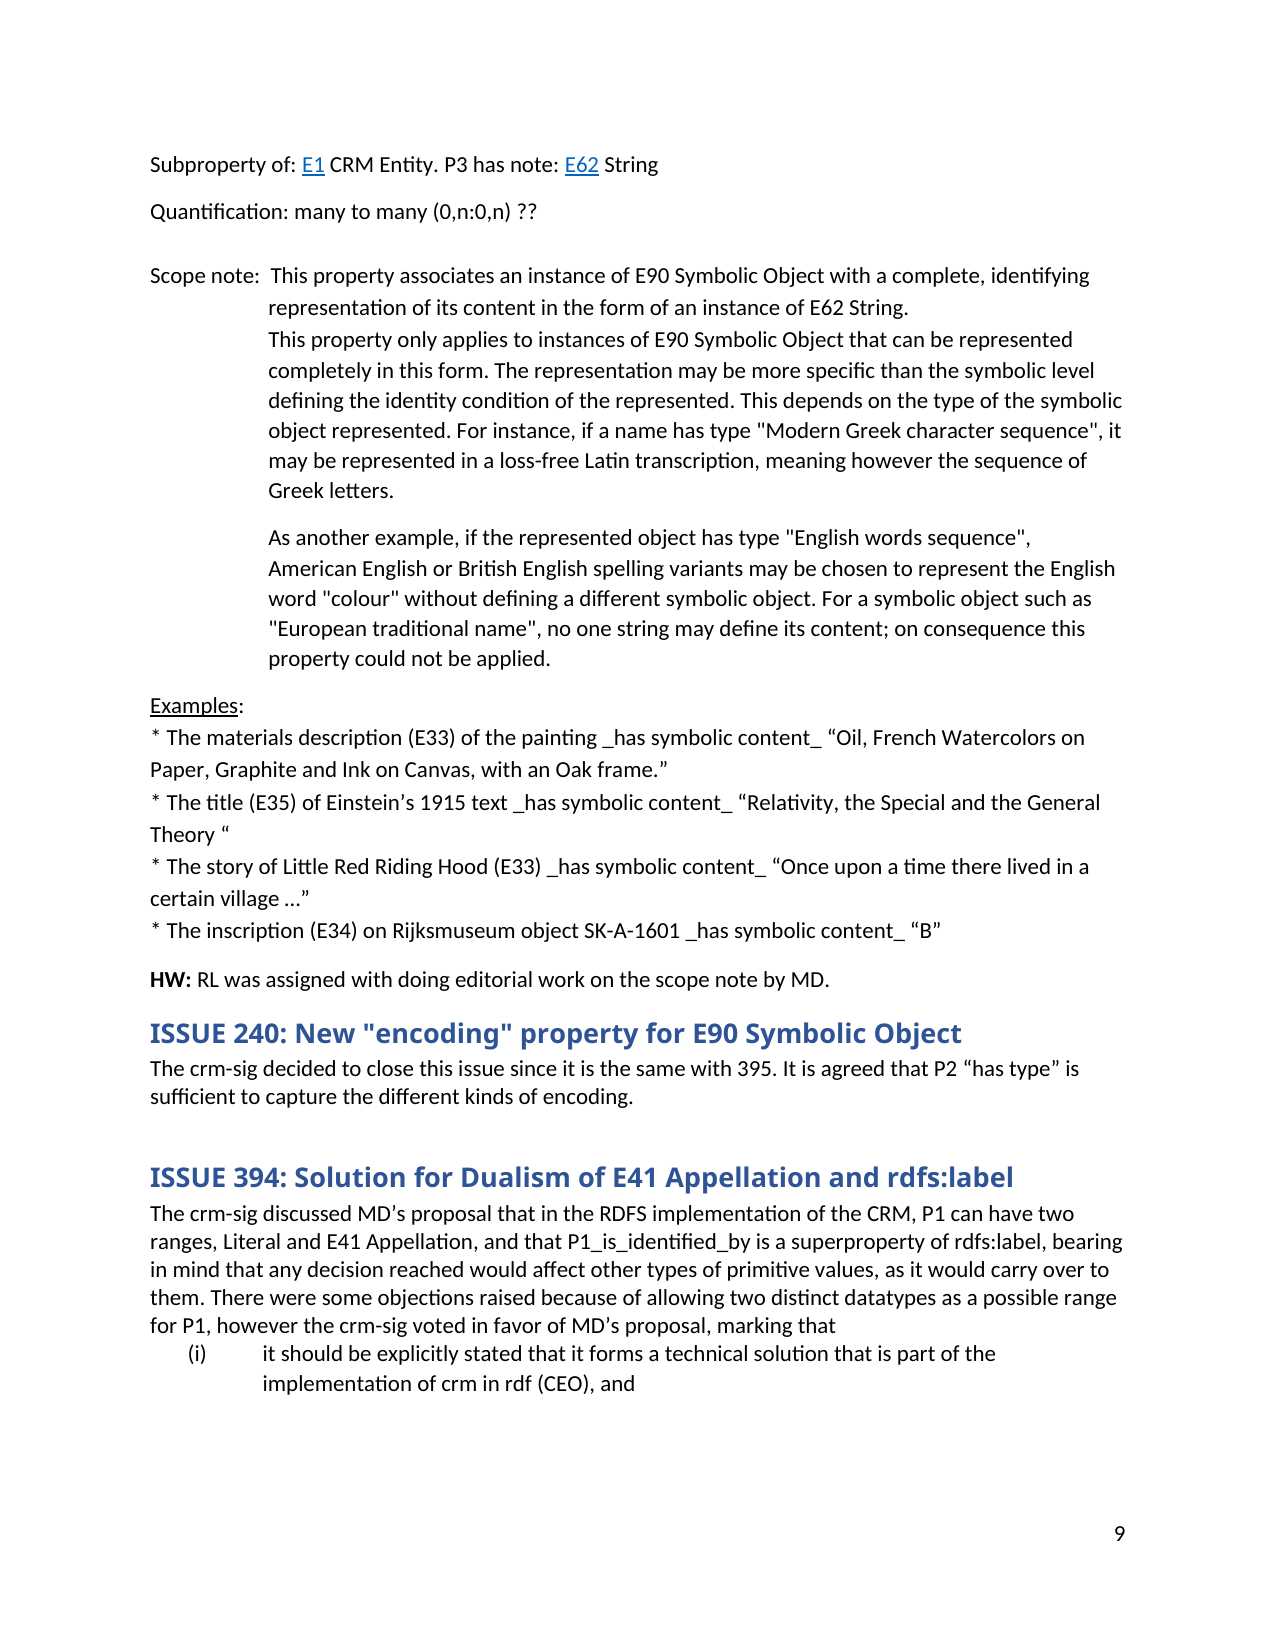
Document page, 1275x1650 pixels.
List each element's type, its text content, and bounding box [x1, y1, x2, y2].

text Subproperty of: E1 CRM Entity. P3 has note: E62 String [150, 150, 1125, 178]
text * The materials description (E33) of the painting _has symbolic content_ “Oil, French Watercolors on Paper, Graphite and Ink on Canvas, with an Oak frame.” [150, 723, 1125, 784]
text * The story of Little Red Riding Hood (E33) _has symbolic content_ “Once upon a time there lived in a certain village …” [150, 852, 1125, 912]
text * The title (E35) of Einstein’s 1915 text _has symbolic content_ “Relativity, the Special and the General Theory “ [150, 788, 1125, 848]
list it should be explicitly stated that it forms a technical solution that is part of the implementation of crm in rdf (CEO), and [187, 1339, 1125, 1397]
text Quantification: many to many (0,n:0,n) ?? [150, 197, 1125, 225]
text The crm-sig decided to close this issue since it is the same with 395. It is agreed that P2 “has type” is sufficient to capture the different kinds of encoding. [150, 1054, 1125, 1110]
text Examples: [150, 691, 1125, 719]
text HW: RL was assigned with doing editorial work on the scope note by MD. [150, 965, 1125, 993]
text * The inscription (E34) on Rijksmuseum object SK-A-1601 _has symbolic content_ “B” [150, 917, 1125, 944]
text The crm-sig discussed MD’s proposal that in the RDFS implementation of the CRM, P1 can have two ranges, Literal and E41 Appellation, and that P1_is_identified_by is a superproperty of rdfs:label, bearing in mind that any decision reached would affect other types of primitive values, as it would carry over to them. There were some objections raised because of allowing two distinct datatypes as a possible range for P1, however the crm-sig voted in favor of MD’s proposal, marking that [150, 1199, 1125, 1339]
text As another example, if the represented object has type "English words sequence", American English or British English spelling variants may be chosen to represent the English word "colour" without defining a different symbolic object. For a symbolic object such as "European traditional name", no one string may define its content; on consequence this property could not be applied. [268, 523, 1125, 672]
text This property only applies to instances of E90 Symbolic Object that can be represented completely in this form. The representation may be more specific than the symbolic level defining the identity condition of the represented. This depends on the type of the symbolic object represented. For instance, if a name has type "Modern Greek character sequence", it may be represented in a loss-free Latin transcription, meaning however the sequence of Greek letters. [268, 326, 1125, 505]
subtitle ISSUE 394: Solution for Dualism of E41 Appellation and rdfs:label [150, 1159, 1125, 1196]
subtitle ISSUE 240: New "encoding" property for E90 Symbolic Object [150, 1014, 1125, 1051]
text Scope note: This property associates an instance of E90 Symbolic Object with a complete, identifying representation of its content in the form of an instance of E62 String. [150, 261, 1125, 321]
